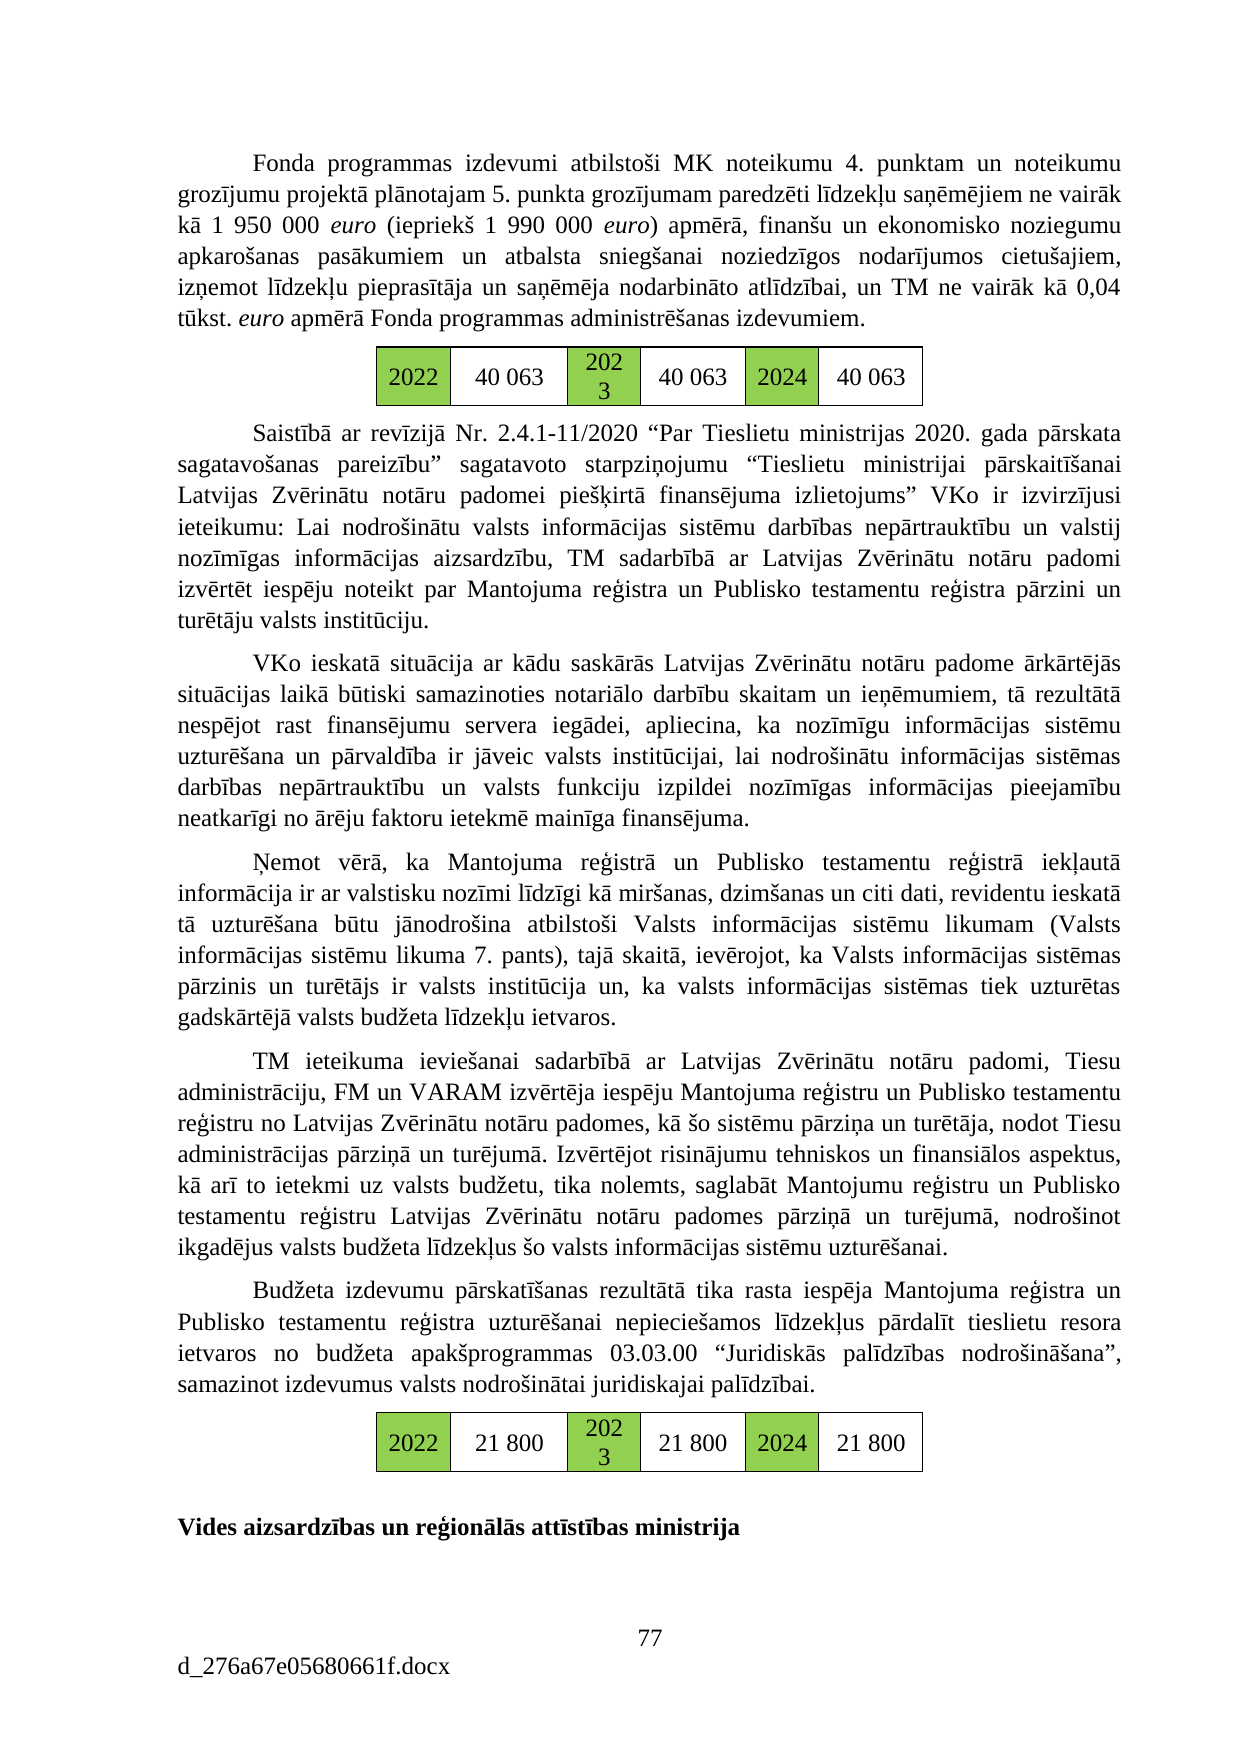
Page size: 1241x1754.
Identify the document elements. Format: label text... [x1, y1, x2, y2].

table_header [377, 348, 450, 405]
text Vides aizsardzības un reģionālās attīstības ministrija [177, 1512, 1122, 1541]
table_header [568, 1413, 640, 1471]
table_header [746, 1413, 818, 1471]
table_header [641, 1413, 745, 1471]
text VKo ieskatā situācija ar kādu saskārās Latvijas Zvērinātu notāru padome ārkārtējās situācijas laikā būtiski samazinoties notariālo darbību skaitam un ieņēmumiem, tā rezultātā nespējot rast finansējumu servera iegādei, apliecina, ka nozīmīgu informācijas sistēmu uzturēšana un pārvaldība ir jāveic valsts institūcijai, lai nodrošinātu informācijas sistēmas darbības nepārtrauktību un valsts funkciju izpildei nozīmīgas informācijas pieejamību neatkarīgi no ārēju faktoru ietekmē mainīga finansējuma. [177, 648, 1122, 832]
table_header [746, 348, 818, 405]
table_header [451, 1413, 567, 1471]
text Budžeta izdevumu pārskatīšanas rezultātā tika rasta iespēja Mantojuma reģistra un Publisko testamentu reģistra uzturēšanai nepieciešamos līdzekļus pārdalīt tieslietu resora ietvaros no budžeta apakšprogrammas 03.03.00 “Juridiskās palīdzības nodrošināšana”, samazinot izdevumus valsts nodrošinātai juridiskajai palīdzībai. [177, 1276, 1122, 1397]
text Fonda programmas izdevumi atbilstoši MK noteikumu 4. punktam un noteikumu grozījumu projektā plānotajam 5. punkta grozījumam paredzēti līdzekļu saņēmējiem ne vairāk kā 1 950 000 euro (iepriekš 1 990 000 euro) apmērā, finanšu un ekonomisko noziegumu apkarošanas pasākumiem un atbalsta sniegšanai noziedzīgos nodarījumos cietušajiem, izņemot līdzekļu pieprasītāja un saņēmēja nodarbināto atlīdzībai, un TM ne vairāk kā 0,04 tūkst. euro apmērā Fonda programmas administrēšanas izdevumiem. [177, 148, 1122, 332]
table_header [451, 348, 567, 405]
text Saistībā ar revīzijā Nr. 2.4.1-11/2020 “Par Tieslietu ministrijas 2020. gada pārskata sagatavošanas pareizību” sagatavoto starpziņojumu “Tieslietu ministrijai pārskaitīšanai Latvijas Zvērinātu notāru padomei piešķirtā finansējuma izlietojums” VKo ir izvirzījusi ieteikumu: Lai nodrošinātu valsts informācijas sistēmu darbības nepārtrauktību un valstij nozīmīgas informācijas aizsardzību, TM sadarbībā ar Latvijas Zvērinātu notāru padomi izvērtēt iespēju noteikt par Mantojuma reģistra un Publisko testamentu reģistra pārzini un turētāju valsts institūciju. [177, 418, 1122, 633]
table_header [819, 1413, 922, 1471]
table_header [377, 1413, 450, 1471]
text Ņemot vērā, ka Mantojuma reģistrā un Publisko testamentu reģistrā iekļautā informācija ir ar valstisku nozīmi līdzīgi kā miršanas, dzimšanas un citi dati, revidentu ieskatā tā uzturēšana būtu jānodrošina atbilstoši Valsts informācijas sistēmu likumam (Valsts informācijas sistēmu likuma 7. pants), tajā skaitā, ievērojot, ka Valsts informācijas sistēmas pārzinis un turētājs ir valsts institūcija un, ka valsts informācijas sistēmas tiek uzturētas gadskārtējā valsts budžeta līdzekļu ietvaros. [177, 847, 1122, 1031]
text TM ieteikuma ieviešanai sadarbībā ar Latvijas Zvērinātu notāru padomi, Tiesu administrāciju, FM un VARAM izvērtēja iespēju Mantojuma reģistru un Publisko testamentu reģistru no Latvijas Zvērinātu notāru padomes, kā šo sistēmu pārziņa un turētāja, nodot Tiesu administrācijas pārziņā un turējumā. Izvērtējot risinājumu tehniskos un finansiālos aspektus, kā arī to ietekmi uz valsts budžetu, tika nolemts, saglabāt Mantojumu reģistru un Publisko testamentu reģistru Latvijas Zvērinātu notāru padomes pārziņā un turējumā, nodrošinot ikgadējus valsts budžeta līdzekļus šo valsts informācijas sistēmu uzturēšanai. [177, 1046, 1122, 1261]
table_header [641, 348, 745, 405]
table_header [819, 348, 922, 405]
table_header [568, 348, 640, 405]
